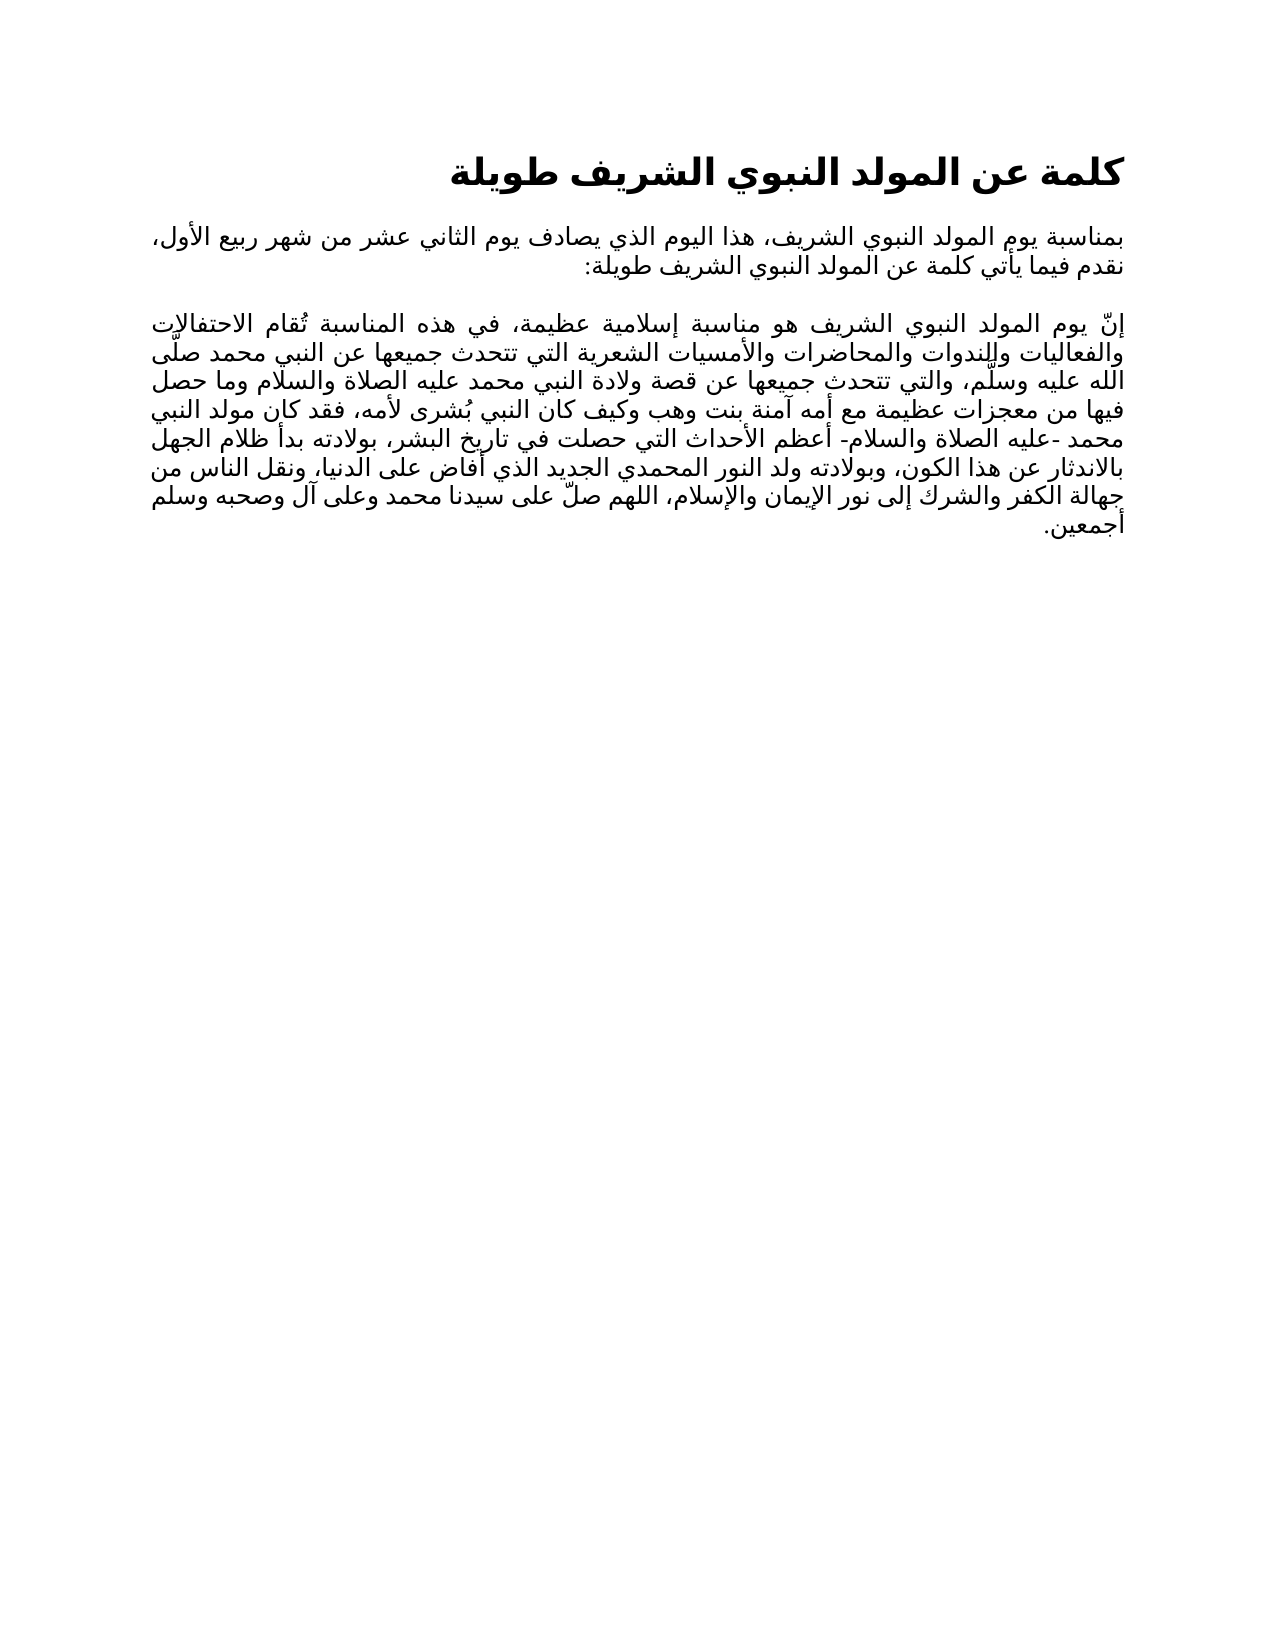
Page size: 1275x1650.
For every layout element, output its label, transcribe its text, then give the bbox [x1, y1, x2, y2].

text إنّ يوم المولد النبوي الشريف هو مناسبة إسلامية عظيمة، في هذه المناسبة تُقام الاحتفالات والفعاليات والندوات والمحاضرات والأمسيات الشعرية التي تتحدث جميعها عن النبي محمد صلَّى الله عليه وسلَّم، والتي تتحدث جميعها عن قصة ولادة النبي محمد عليه الصلاة والسلام وما حصل فيها من معجزات عظيمة مع أمه آمنة بنت وهب وكيف كان النبي بُشرى لأمه، فقد كان مولد النبي محمد -عليه الصلاة والسلام- أعظم الأحداث التي حصلت في تاريخ البشر، بولادته بدأ ظلام الجهل بالاندثار عن هذا الكون، وبولادته ولد النور المحمدي الجديد الذي أفاض على الدنيا، ونقل الناس من جهالة الكفر والشرك إلى نور الإيمان والإسلام، اللهم صلّ على سيدنا محمد وعلى آل وصحبه وسلم أجمعين. [150, 309, 1125, 539]
text بمناسبة يوم المولد النبوي الشريف، هذا اليوم الذي يصادف يوم الثاني عشر من شهر ربيع الأول، نقدم فيما يأتي كلمة عن المولد النبوي الشريف طويلة: [150, 222, 1125, 280]
text كلمة عن المولد النبوي الشريف طويلة [150, 150, 1125, 193]
